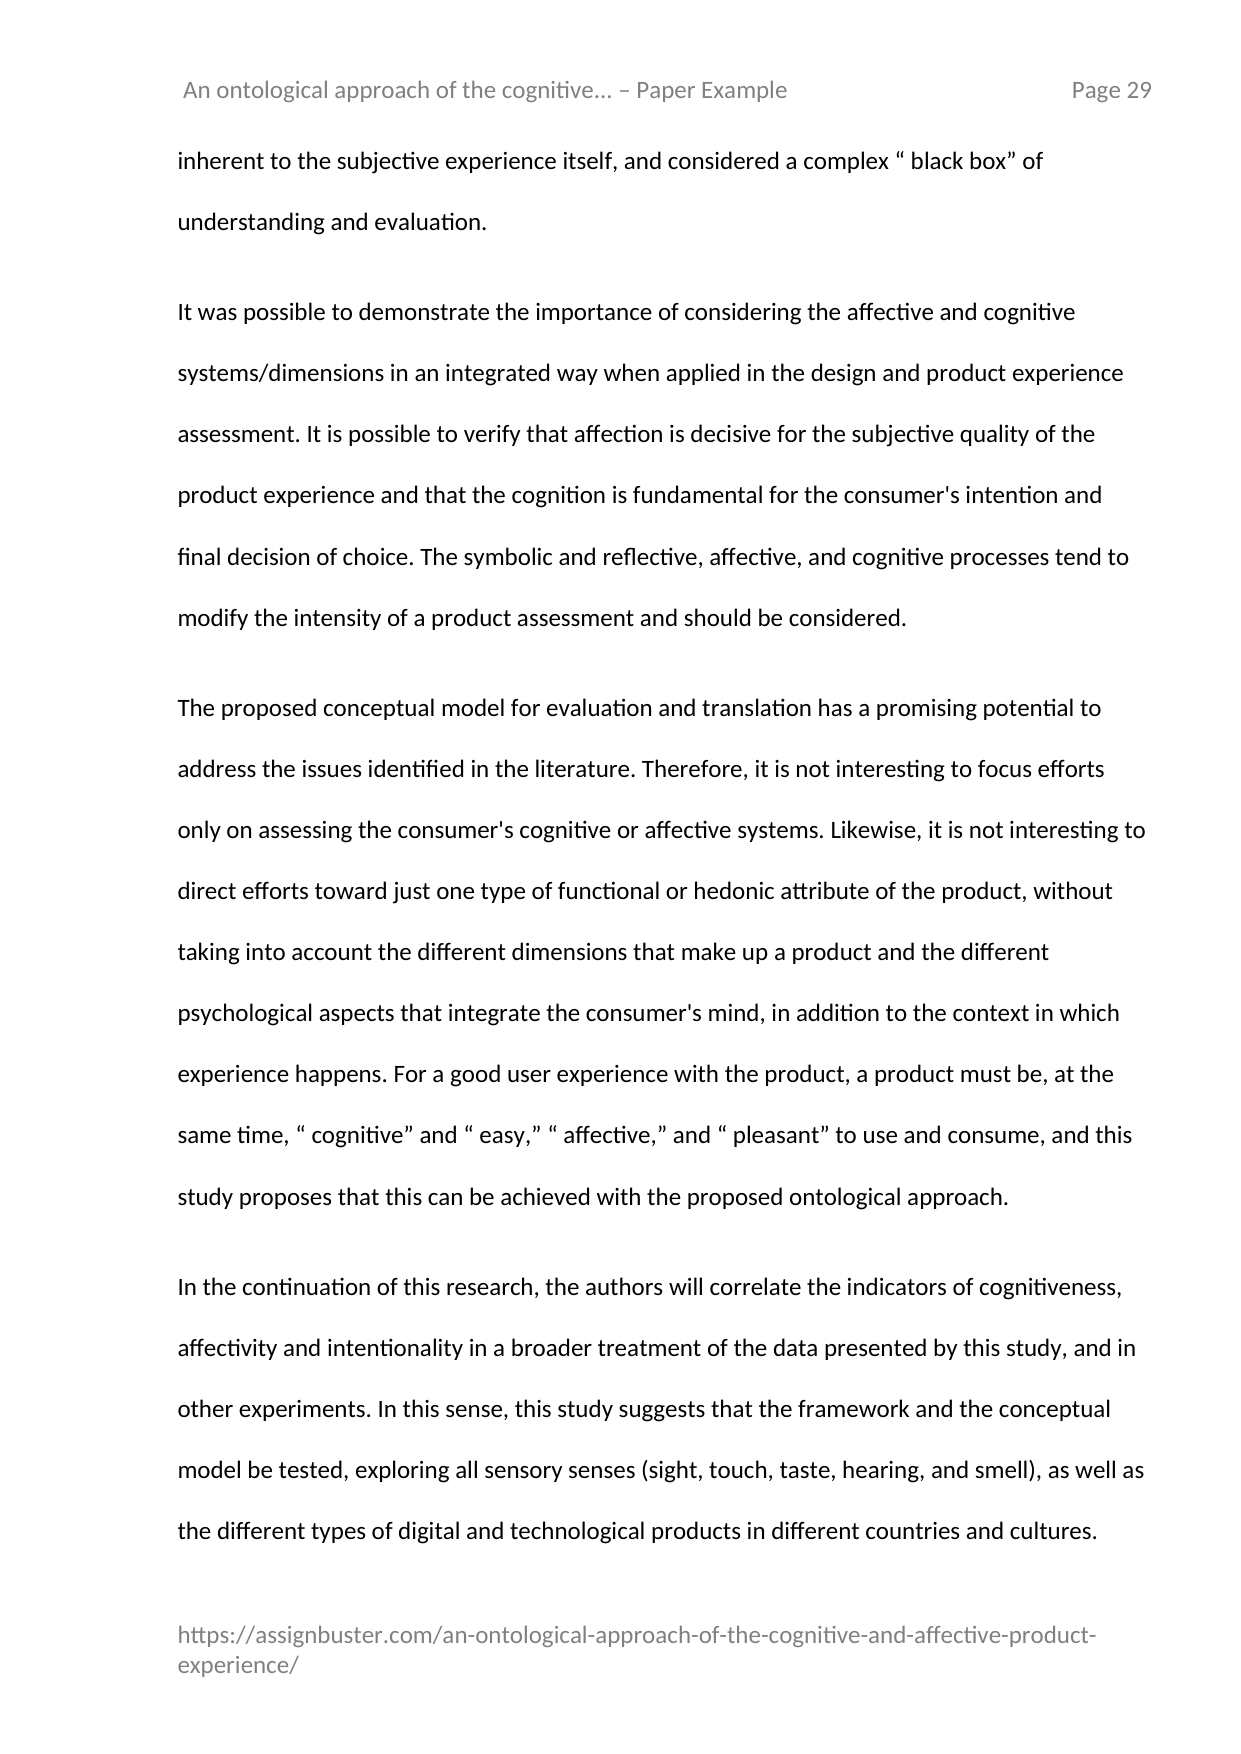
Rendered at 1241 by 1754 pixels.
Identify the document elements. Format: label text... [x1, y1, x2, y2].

text In the continuation of this research, the authors will correlate the indicators of cognitiveness, affectivity and intentionality in a broader treatment of the data presented by this study, and in other experiments. In this sense, this study suggests that the framework and the conceptual model be tested, exploring all sensory senses (sight, touch, taste, hearing, and smell), as well as the different types of digital and technological products in different countries and cultures. [177, 1271, 1152, 1546]
text The proposed conceptual model for evaluation and translation has a promising potential to address the issues identified in the literature. Therefore, it is not interesting to focus efforts only on assessing the consumer's cognitive or affective systems. Likewise, it is not interesting to direct efforts toward just one type of functional or hedonic attribute of the product, without taking into account the different dimensions that make up a product and the different psychological aspects that integrate the consumer's mind, in addition to the context in which experience happens. For a good user experience with the product, a product must be, at the same time, “ cognitive” and “ easy,” “ affective,” and “ pleasant” to use and consume, and this study proposes that this can be achieved with the proposed ontological approach. [177, 692, 1152, 1211]
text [177, 145, 1152, 237]
text It was possible to demonstrate the importance of considering the affective and cognitive systems/dimensions in an integrated way when applied in the design and product experience assessment. It is possible to verify that affection is decisive for the subjective quality of the product experience and that the cognition is fundamental for the consumer's intention and final decision of choice. The symbolic and reflective, affective, and cognitive processes tend to modify the intensity of a product assessment and should be considered. [177, 297, 1152, 632]
